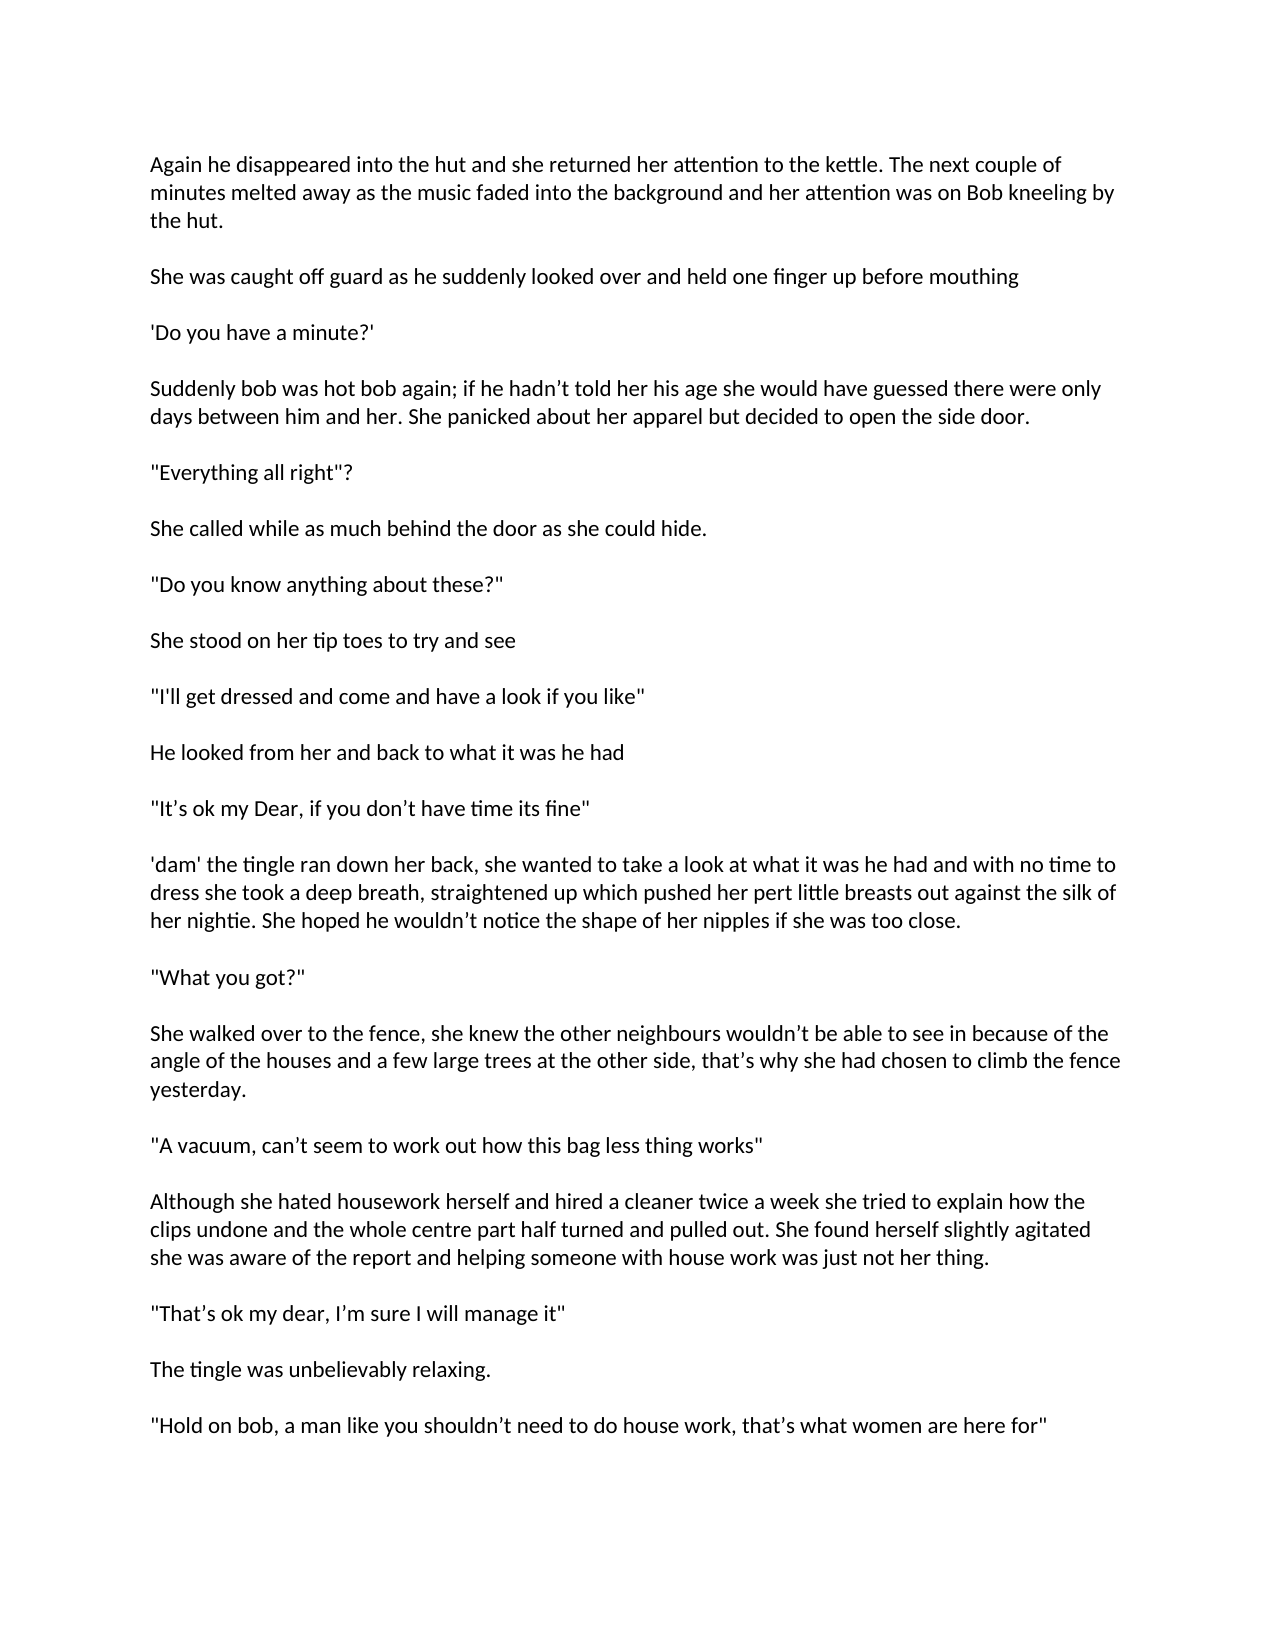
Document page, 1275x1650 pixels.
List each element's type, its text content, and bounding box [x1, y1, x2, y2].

text "I'll get dressed and come and have a look if you like" [150, 682, 1125, 710]
text He looked from her and back to what it was he had [150, 738, 1125, 766]
text She stood on her tip toes to try and see [150, 626, 1125, 654]
text Suddenly bob was hot bob again; if he hadn’t told her his age she would have guessed there were only days between him and her. She panicked about her apparel but decided to open the side door. [150, 374, 1125, 430]
text She walked over to the fence, she knew the other neighbours wouldn’t be able to see in because of the angle of the houses and a few large trees at the other side, that’s why she had chosen to climb the fence yesterday. [150, 1019, 1125, 1103]
text "Hold on bob, a man like you shouldn’t need to do house work, that’s what women are here for" [150, 1411, 1125, 1439]
text "It’s ok my Dear, if you don’t have time its fine" [150, 794, 1125, 822]
text "Everything all right"? [150, 458, 1125, 486]
text Although she hated housework herself and hired a cleaner twice a week she tried to explain how the clips undone and the whole centre part half turned and pulled out. She found herself slightly agitated she was aware of the report and helping someone with house work was just not her thing. [150, 1187, 1125, 1271]
text 'dam' the tingle ran down her back, she wanted to take a look at what it was he had and with no time to dress she took a deep breath, straightened up which pushed her pert little breasts out against the silk of her nightie. She hoped he wouldn’t notice the shape of her nipples if she was too close. [150, 851, 1125, 934]
text She called while as much behind the door as she could hide. [150, 514, 1125, 542]
text The tingle was unbelievably relaxing. [150, 1355, 1125, 1383]
text 'Do you have a minute?' [150, 318, 1125, 346]
text "A vacuum, can’t seem to work out how this bag less thing works" [150, 1131, 1125, 1159]
text "That’s ok my dear, I’m sure I will manage it" [150, 1299, 1125, 1327]
text "Do you know anything about these?" [150, 570, 1125, 598]
text "What you got?" [150, 963, 1125, 991]
text She was caught off guard as he suddenly looked over and held one finger up before mouthing [150, 262, 1125, 290]
text Again he disappeared into the hut and she returned her attention to the kettle. The next couple of minutes melted away as the music faded into the background and her attention was on Bob kneeling by the hut. [150, 150, 1125, 234]
